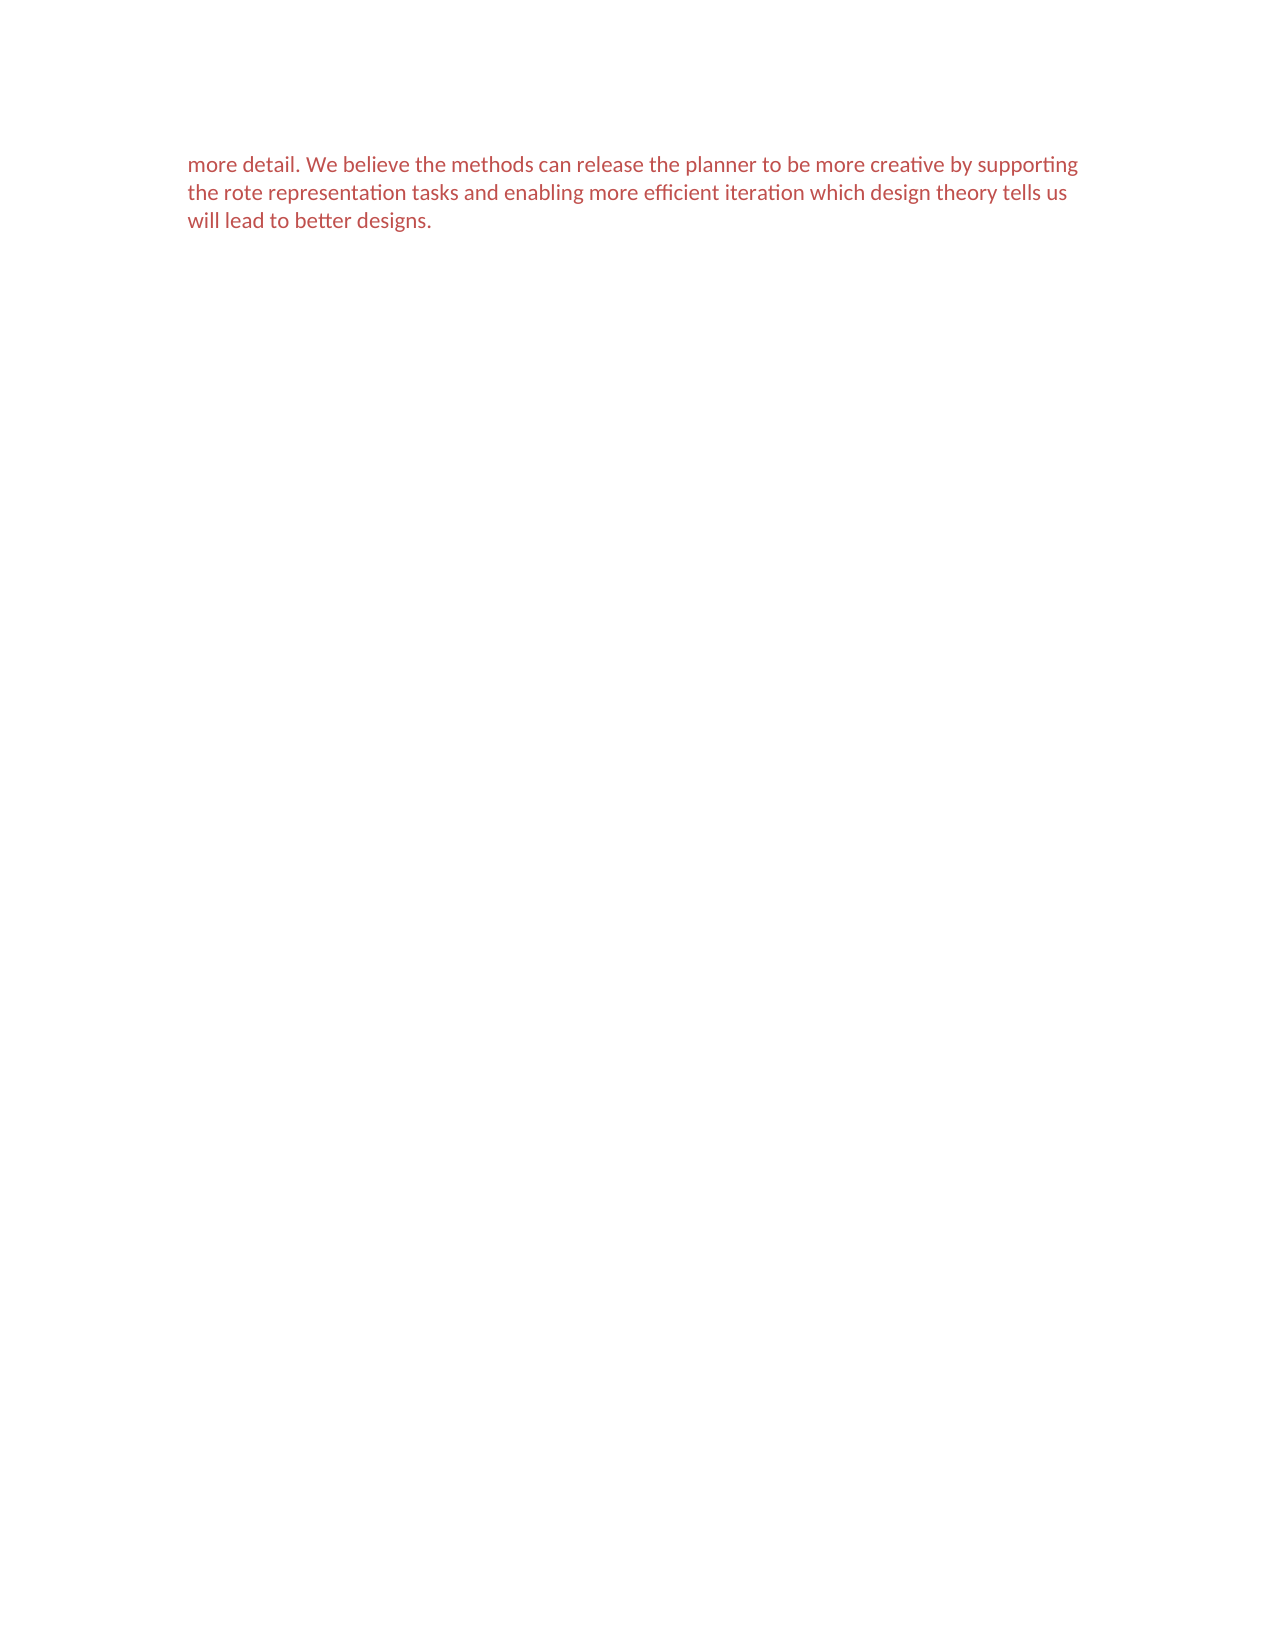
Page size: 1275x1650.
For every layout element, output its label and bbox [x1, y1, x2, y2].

text [187, 150, 1087, 234]
